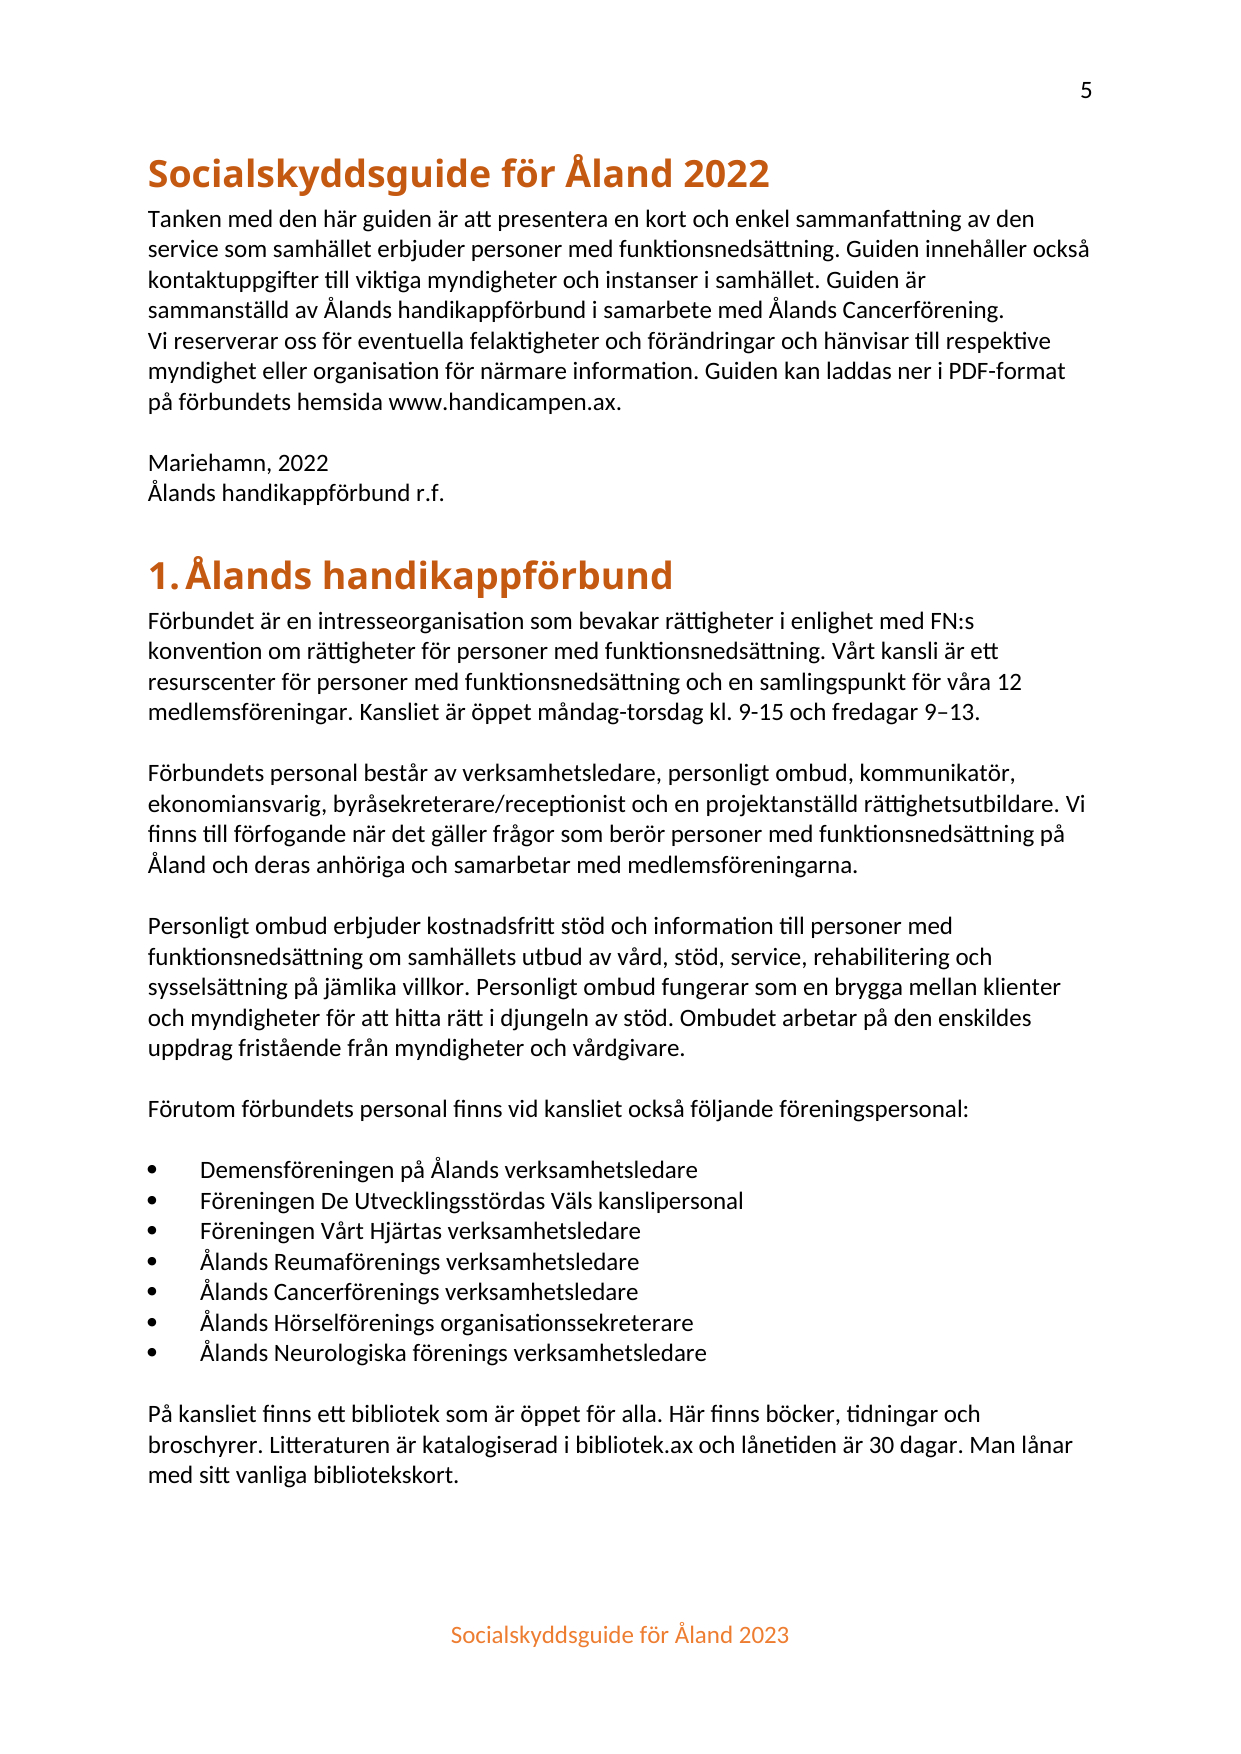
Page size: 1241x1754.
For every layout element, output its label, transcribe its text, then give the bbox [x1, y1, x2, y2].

text Förbundets personal består av verksamhetsledare, personligt ombud, kommunikatör, ekonomiansvarig, byråsekreterare/receptionist och en projektanställd rättighetsutbildare. Vi finns till förfogande när det gäller frågor som berör personer med funktionsnedsättning på Åland och deras anhöriga och samarbetar med medlemsföreningarna. [148, 757, 1093, 879]
text På kansliet finns ett bibliotek som är öppet för alla. Här finns böcker, tidningar och broschyrer. Litteraturen är katalogiserad i bibliotek.ax och lånetiden är 30 dagar. Man lånar med sitt vanliga bibliotekskort. [148, 1398, 1093, 1490]
subtitle Socialskyddsguide för Åland 2022 [148, 148, 1093, 199]
text Vi reserverar oss för eventuella felaktigheter och förändringar och hänvisar till respektive myndighet eller organisation för närmare information. Guiden kan laddas ner i PDF-format på förbundets hemsida www.handicampen.ax. [148, 325, 1093, 416]
list Föreningen De Utvecklingsstördas Väls kanslipersonal [148, 1185, 1093, 1215]
text sammanställd av Ålands handikappförbund i samarbete med Ålands Cancerförening. [148, 294, 1093, 325]
list Föreningen Vårt Hjärtas verksamhetsledare [148, 1215, 1093, 1246]
text Förutom förbundets personal finns vid kansliet också följande föreningspersonal: [148, 1093, 1093, 1154]
text Mariehamn, 2022 [148, 447, 1093, 477]
list Ålands Cancerförenings verksamhetsledare [148, 1276, 1093, 1307]
text Tanken med den här guiden är att presentera en kort och enkel sammanfattning av den service som samhället erbjuder personer med funktionsnedsättning. Guiden innehåller också kontaktuppgifter till viktiga myndigheter och instanser i samhället. Guiden är [148, 203, 1093, 294]
text Förbundet är en intresseorganisation som bevakar rättigheter i enlighet med FN:s konvention om rättigheter för personer med funktionsnedsättning. Vårt kansli är ett resurscenter för personer med funktionsnedsättning och en samlingspunkt för våra 12 medlemsföreningar. Kansliet är öppet måndag-torsdag kl. 9-15 och fredagar 9–13. [148, 605, 1093, 727]
subtitle Ålands handikappförbund [148, 550, 1093, 601]
list Demensföreningen på Ålands verksamhetsledare [148, 1154, 1093, 1185]
text Ålands handikappförbund r.f. [148, 477, 1093, 508]
list Ålands Hörselförenings organisationssekreterare [148, 1307, 1093, 1337]
text Personligt ombud erbjuder kostnadsfritt stöd och information till personer med funktionsnedsättning om samhällets utbud av vård, stöd, service, rehabilitering och sysselsättning på jämlika villkor. Personligt ombud fungerar som en brygga mellan klienter och myndigheter för att hitta rätt i djungeln av stöd. Ombudet arbetar på den enskildes uppdrag fristående från myndigheter och vårdgivare. [148, 910, 1093, 1063]
list Ålands Neurologiska förenings verksamhetsledare [148, 1337, 1093, 1368]
list Ålands Reumaförenings verksamhetsledare [148, 1246, 1093, 1276]
